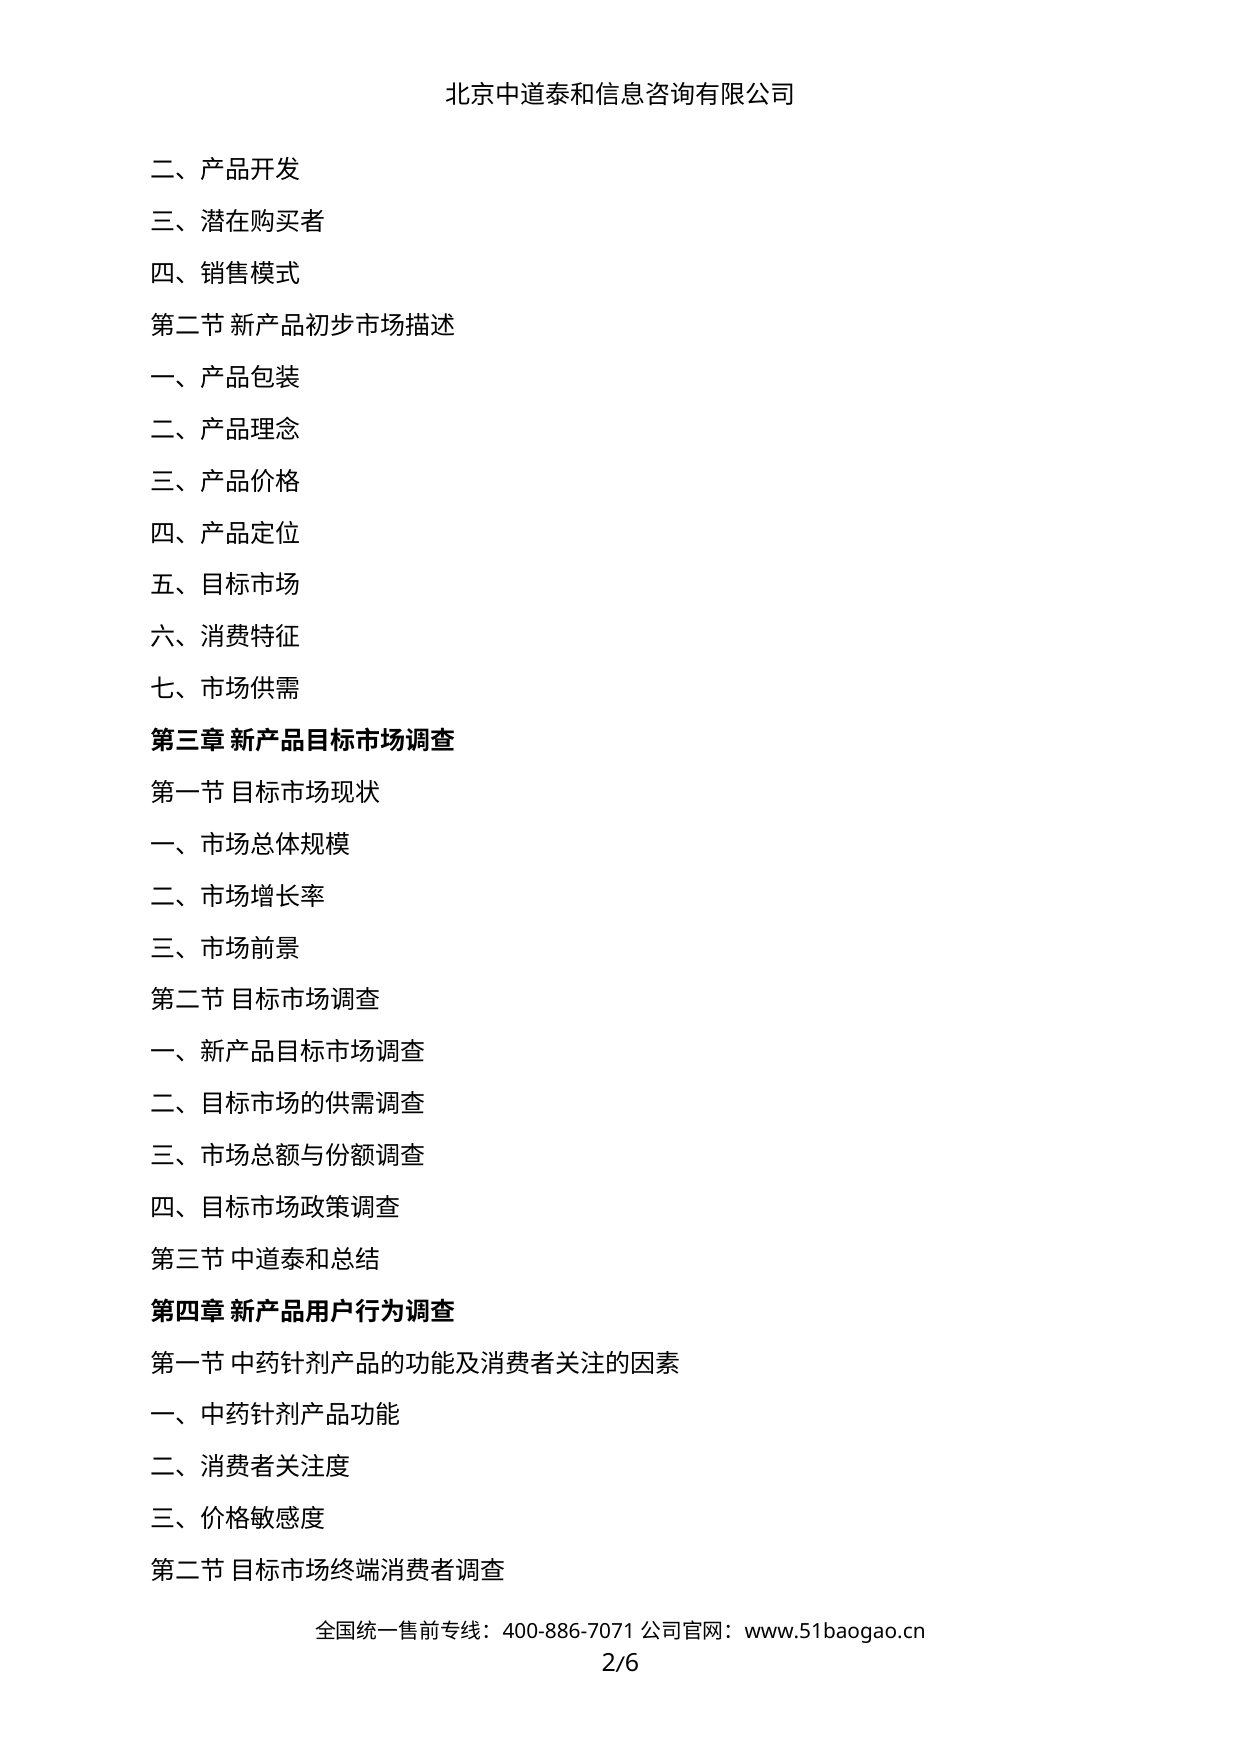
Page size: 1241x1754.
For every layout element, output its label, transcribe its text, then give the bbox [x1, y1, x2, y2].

text 第二节 新产品初步市场描述 [150, 306, 1090, 342]
text 二、市场增长率 [150, 876, 1090, 912]
text 第四章 新产品用户行为调查 [150, 1291, 1090, 1327]
text 第三节 中道泰和总结 [150, 1239, 1090, 1276]
text 七、市场供需 [150, 669, 1090, 705]
text 二、消费者关注度 [150, 1447, 1090, 1483]
text 一、产品包装 [150, 357, 1090, 394]
text 五、目标市场 [150, 565, 1090, 601]
text 二、目标市场的供需调查 [150, 1084, 1090, 1120]
text 二、产品开发 [150, 150, 1090, 186]
text 第二节 目标市场调查 [150, 980, 1090, 1016]
text 三、市场总额与份额调查 [150, 1136, 1090, 1172]
text 六、消费特征 [150, 617, 1090, 653]
text 二、产品理念 [150, 409, 1090, 446]
text 第一节 目标市场现状 [150, 772, 1090, 809]
text 一、中药针剂产品功能 [150, 1395, 1090, 1431]
text 三、市场前景 [150, 928, 1090, 964]
text 第三章 新产品目标市场调查 [150, 721, 1090, 757]
text 一、市场总体规模 [150, 824, 1090, 861]
text 三、价格敏感度 [150, 1499, 1090, 1535]
text 第二节 目标市场终端消费者调查 [150, 1551, 1090, 1587]
text 第一节 中药针剂产品的功能及消费者关注的因素 [150, 1343, 1090, 1379]
text 四、产品定位 [150, 513, 1090, 549]
text 三、产品价格 [150, 461, 1090, 497]
text 四、销售模式 [150, 254, 1090, 290]
text 四、目标市场政策调查 [150, 1187, 1090, 1224]
text 一、新产品目标市场调查 [150, 1032, 1090, 1068]
text 三、潜在购买者 [150, 202, 1090, 238]
